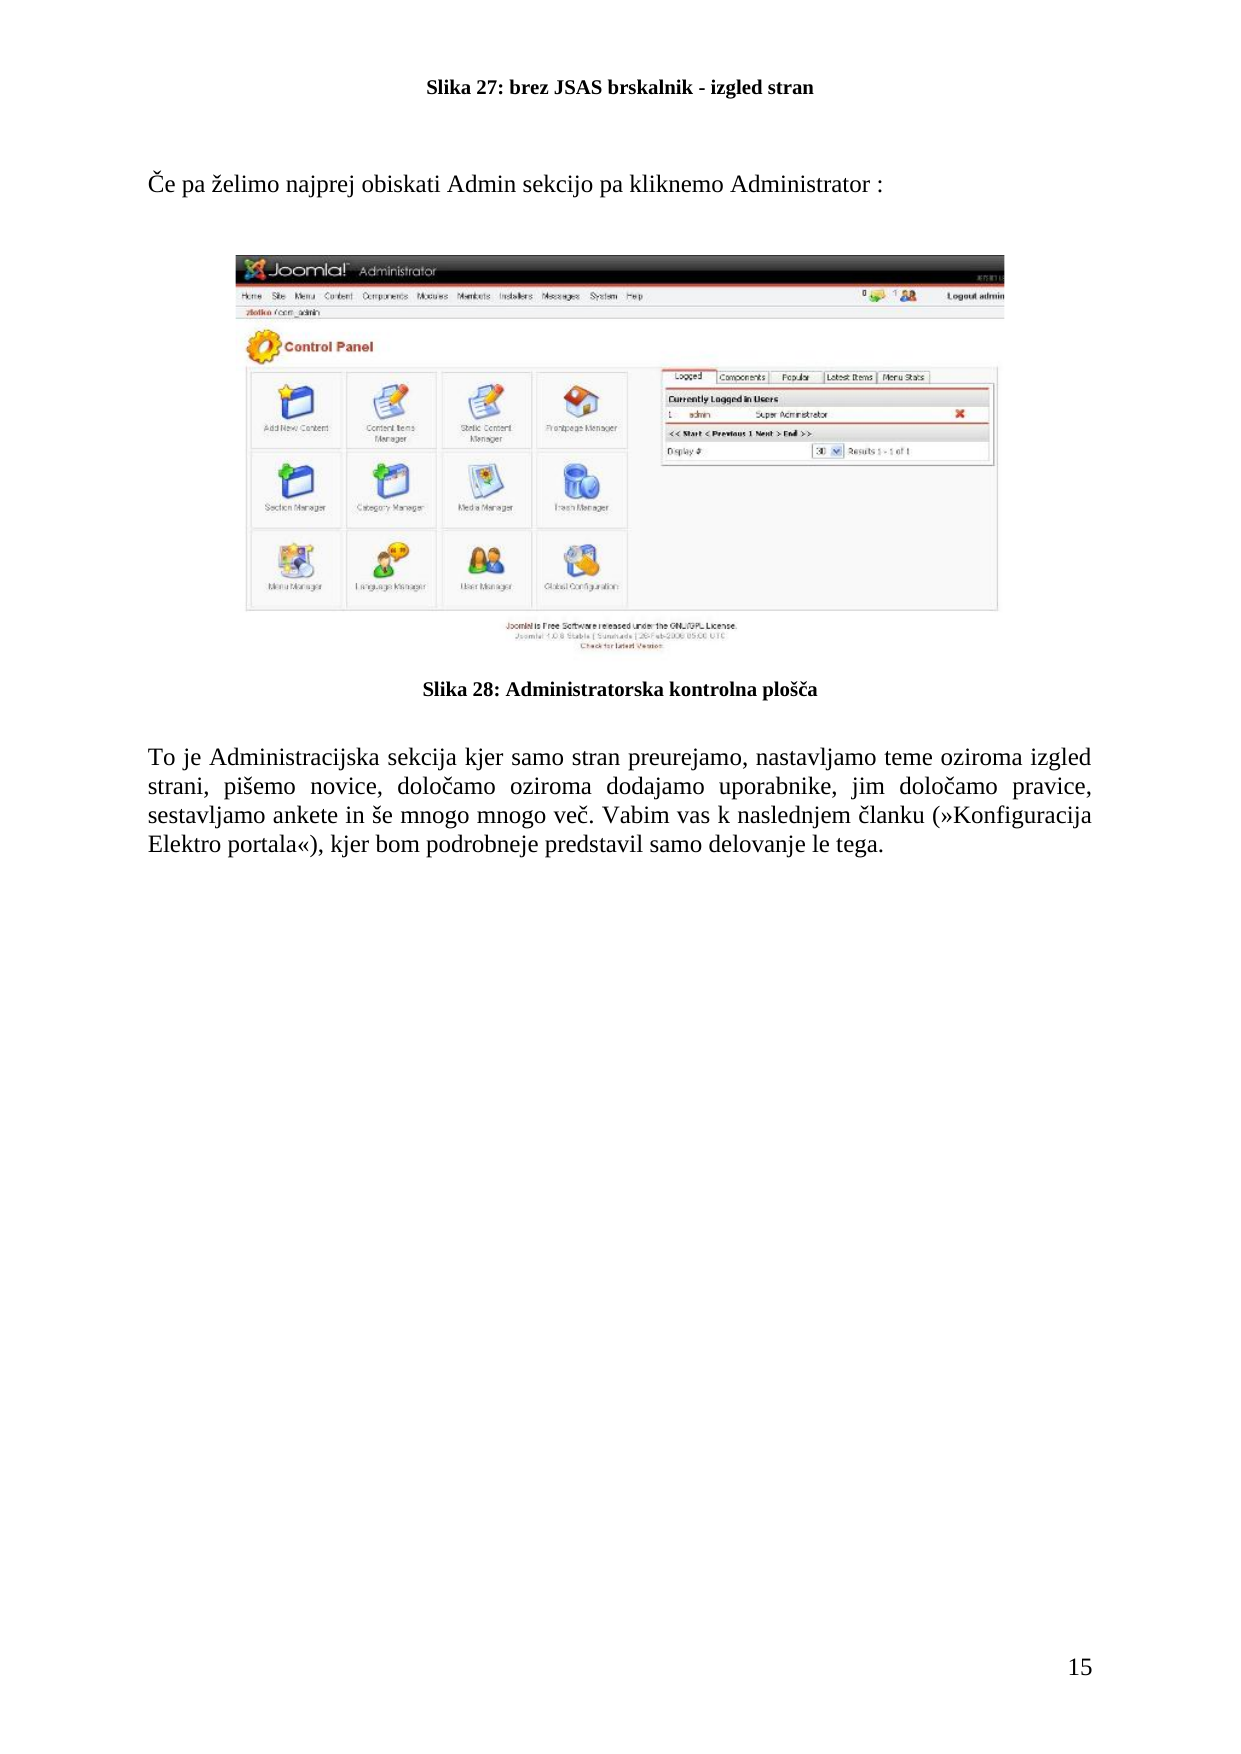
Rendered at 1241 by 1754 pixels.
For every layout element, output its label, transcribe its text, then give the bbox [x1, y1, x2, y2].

text To je Administracijska sekcija kjer samo stran preurejamo, nastavljamo teme oziroma izgled strani, pišemo novice, določamo oziroma dodajamo uporabnike, jim določamo pravice, sestavljamo ankete in še mnogo mnogo več. Vabim vas k naslednjem članku (»Konfiguracija Elektro portala«), kjer bom podrobneje predstavil samo delovanje le tega. [148, 742, 1093, 857]
text Če pa želimo najprej obiskati Admin sekcijo pa kliknemo Administrator : [148, 169, 1093, 198]
picture [235, 255, 1005, 665]
